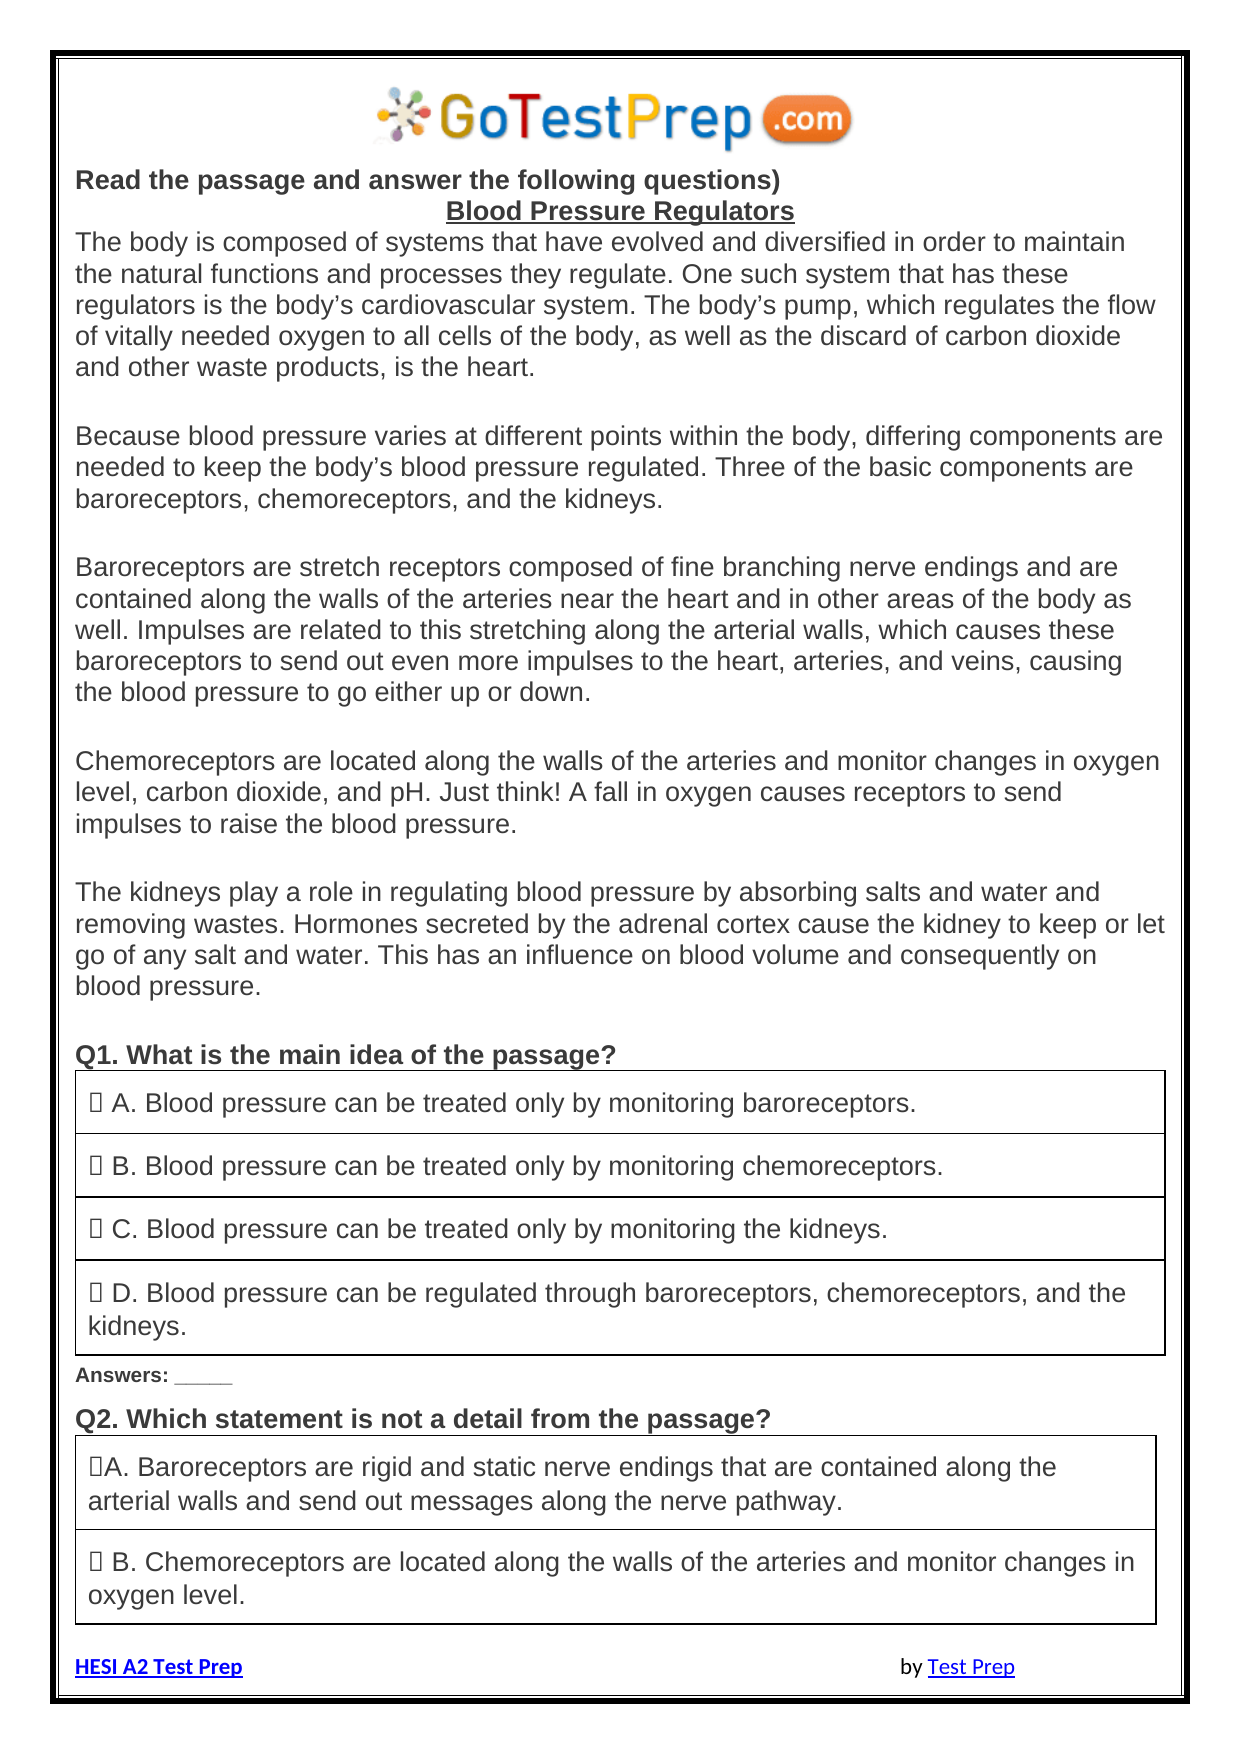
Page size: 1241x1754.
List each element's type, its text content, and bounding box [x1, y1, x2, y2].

text Q1. What is the main idea of the passage? [75, 1039, 1165, 1070]
table_header 🔘A. Baroreceptors are rigid and static nerve endings that are contained along the arterial walls and send out messages along the nerve pathway. [76, 1436, 1155, 1528]
table_cell 🔘 B. Chemoreceptors are located along the walls of the arteries and monitor changes in oxygen level. [76, 1530, 1155, 1623]
table_header 🔘 A. Blood pressure can be treated only by monitoring baroreceptors. [76, 1071, 1164, 1132]
text Baroreceptors are stretch receptors composed of fine branching nerve endings and are contained along the walls of the arteries near the heart and in other areas of the body as well. Impulses are related to this stretching along the arterial walls, which causes these baroreceptors to send out even more impulses to the heart, arteries, and veins, causing the blood pressure to go either up or down. [75, 551, 1165, 708]
table_cell 🔘 D. Blood pressure can be regulated through baroreceptors, chemoreceptors, and the kidneys. [76, 1261, 1164, 1354]
picture [372, 73, 868, 164]
text Blood Pressure Regulators [75, 195, 1165, 226]
text The body is composed of systems that have evolved and diversified in order to maintain the natural functions and processes they regulate. One such system that has these regulators is the body’s cardiovascular system. The body’s pump, which regulates the flow of vitally needed oxygen to all cells of the body, as well as the discard of carbon dioxide and other waste products, is the heart. [75, 226, 1165, 383]
text Q2. Which statement is not a detail from the passage? [75, 1403, 1165, 1435]
table_cell 🔘 C. Blood pressure can be treated only by monitoring the kidneys. [76, 1198, 1164, 1259]
table_cell 🔘 B. Blood pressure can be treated only by monitoring chemoreceptors. [76, 1134, 1164, 1196]
text Chemoreceptors are located along the walls of the arteries and monitor changes in oxygen level, carbon dioxide, and pH. Just think! A fall in oxygen causes receptors to send impulses to raise the blood pressure. [75, 745, 1165, 839]
text Read the passage and answer the following questions) [75, 164, 1165, 195]
text Because blood pressure varies at different points within the body, differing components are needed to keep the body’s blood pressure regulated. Three of the basic components are baroreceptors, chemoreceptors, and the kidneys. [75, 420, 1165, 514]
text The kidneys play a role in regulating blood pressure by absorbing salts and water and removing wastes. Hormones secreted by the adrenal cortex cause the kidney to keep or let go of any salt and water. This has an influence on blood volume and consequently on blood pressure. [75, 876, 1165, 1001]
text Answers: _____ [75, 1356, 1165, 1387]
